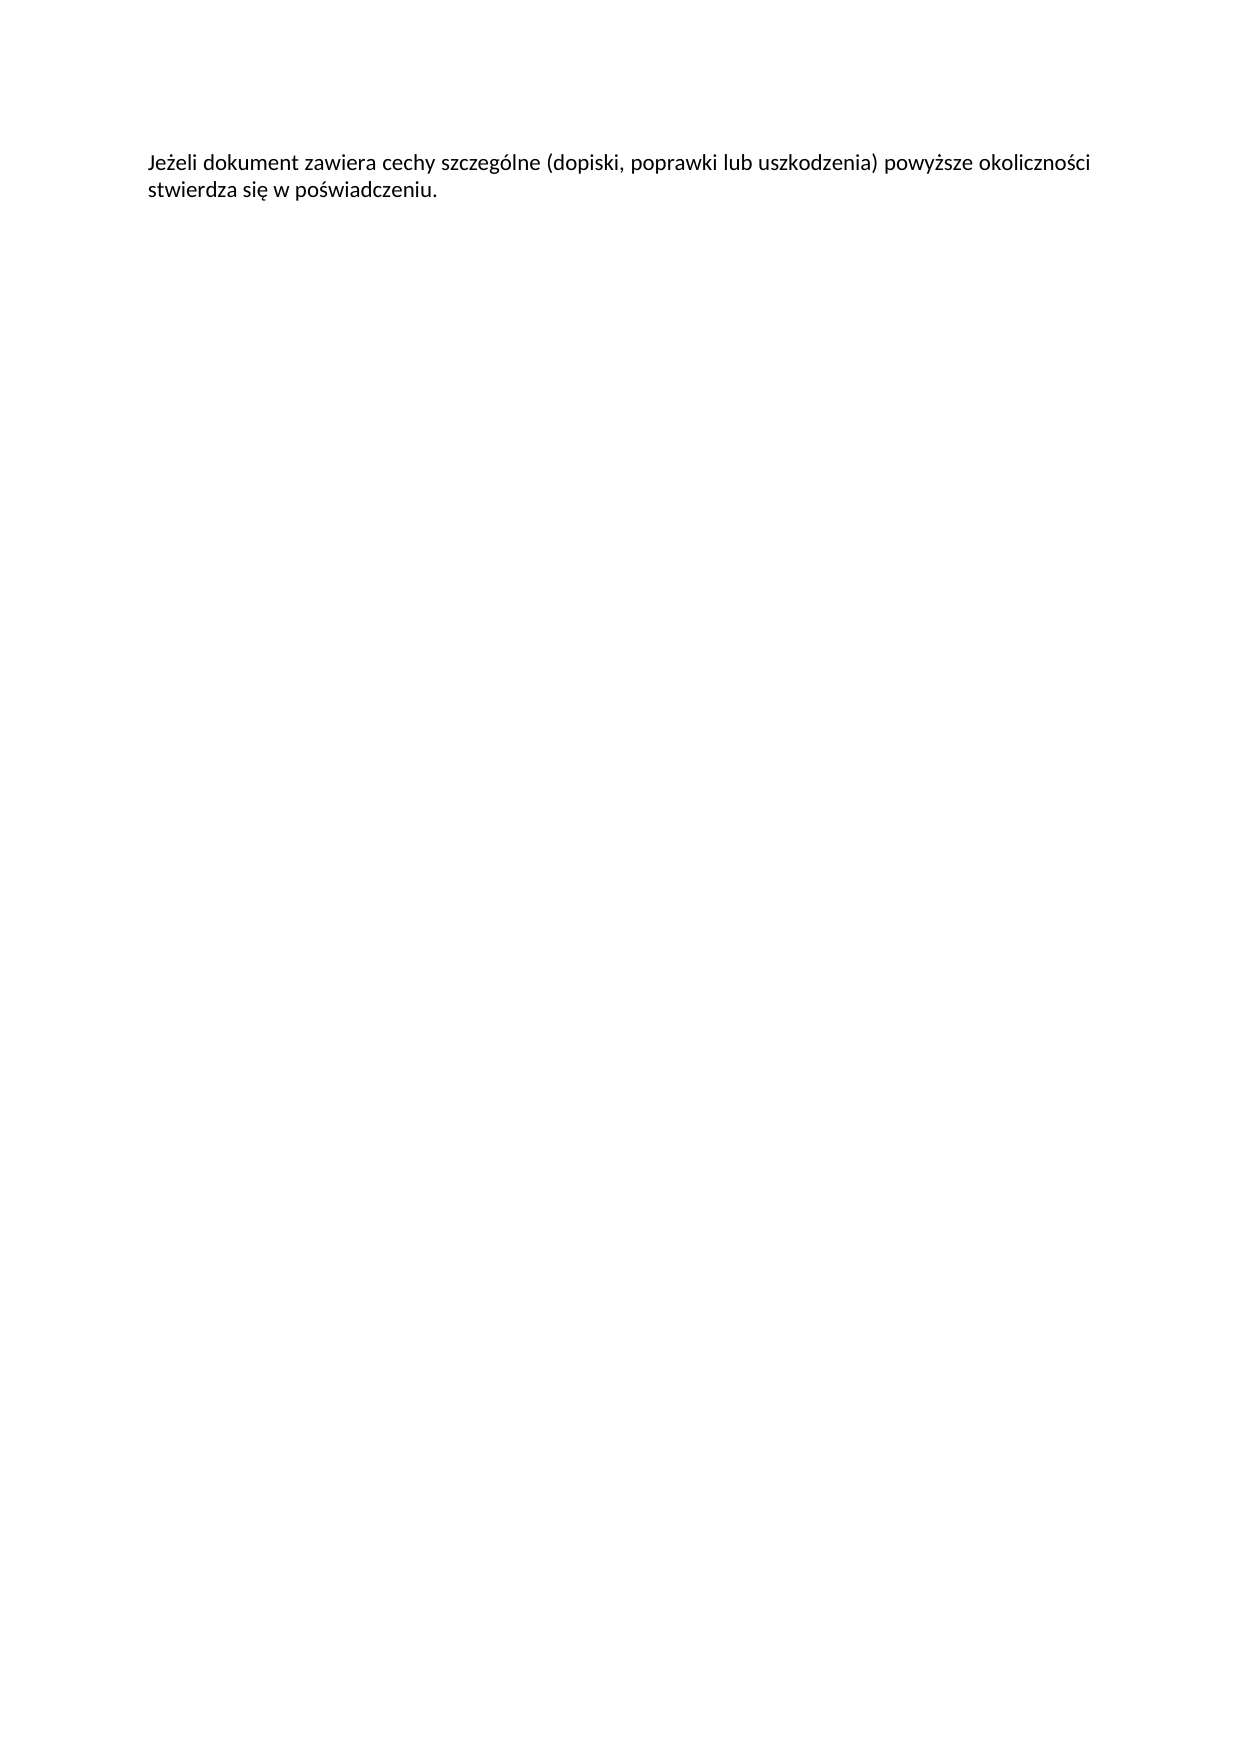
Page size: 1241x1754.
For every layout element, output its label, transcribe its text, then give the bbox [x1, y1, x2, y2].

text Jeżeli dokument zawiera cechy szczególne (dopiski, poprawki lub uszkodzenia) powyższe okoliczności stwierdza się w poświadczeniu. [148, 148, 1093, 204]
